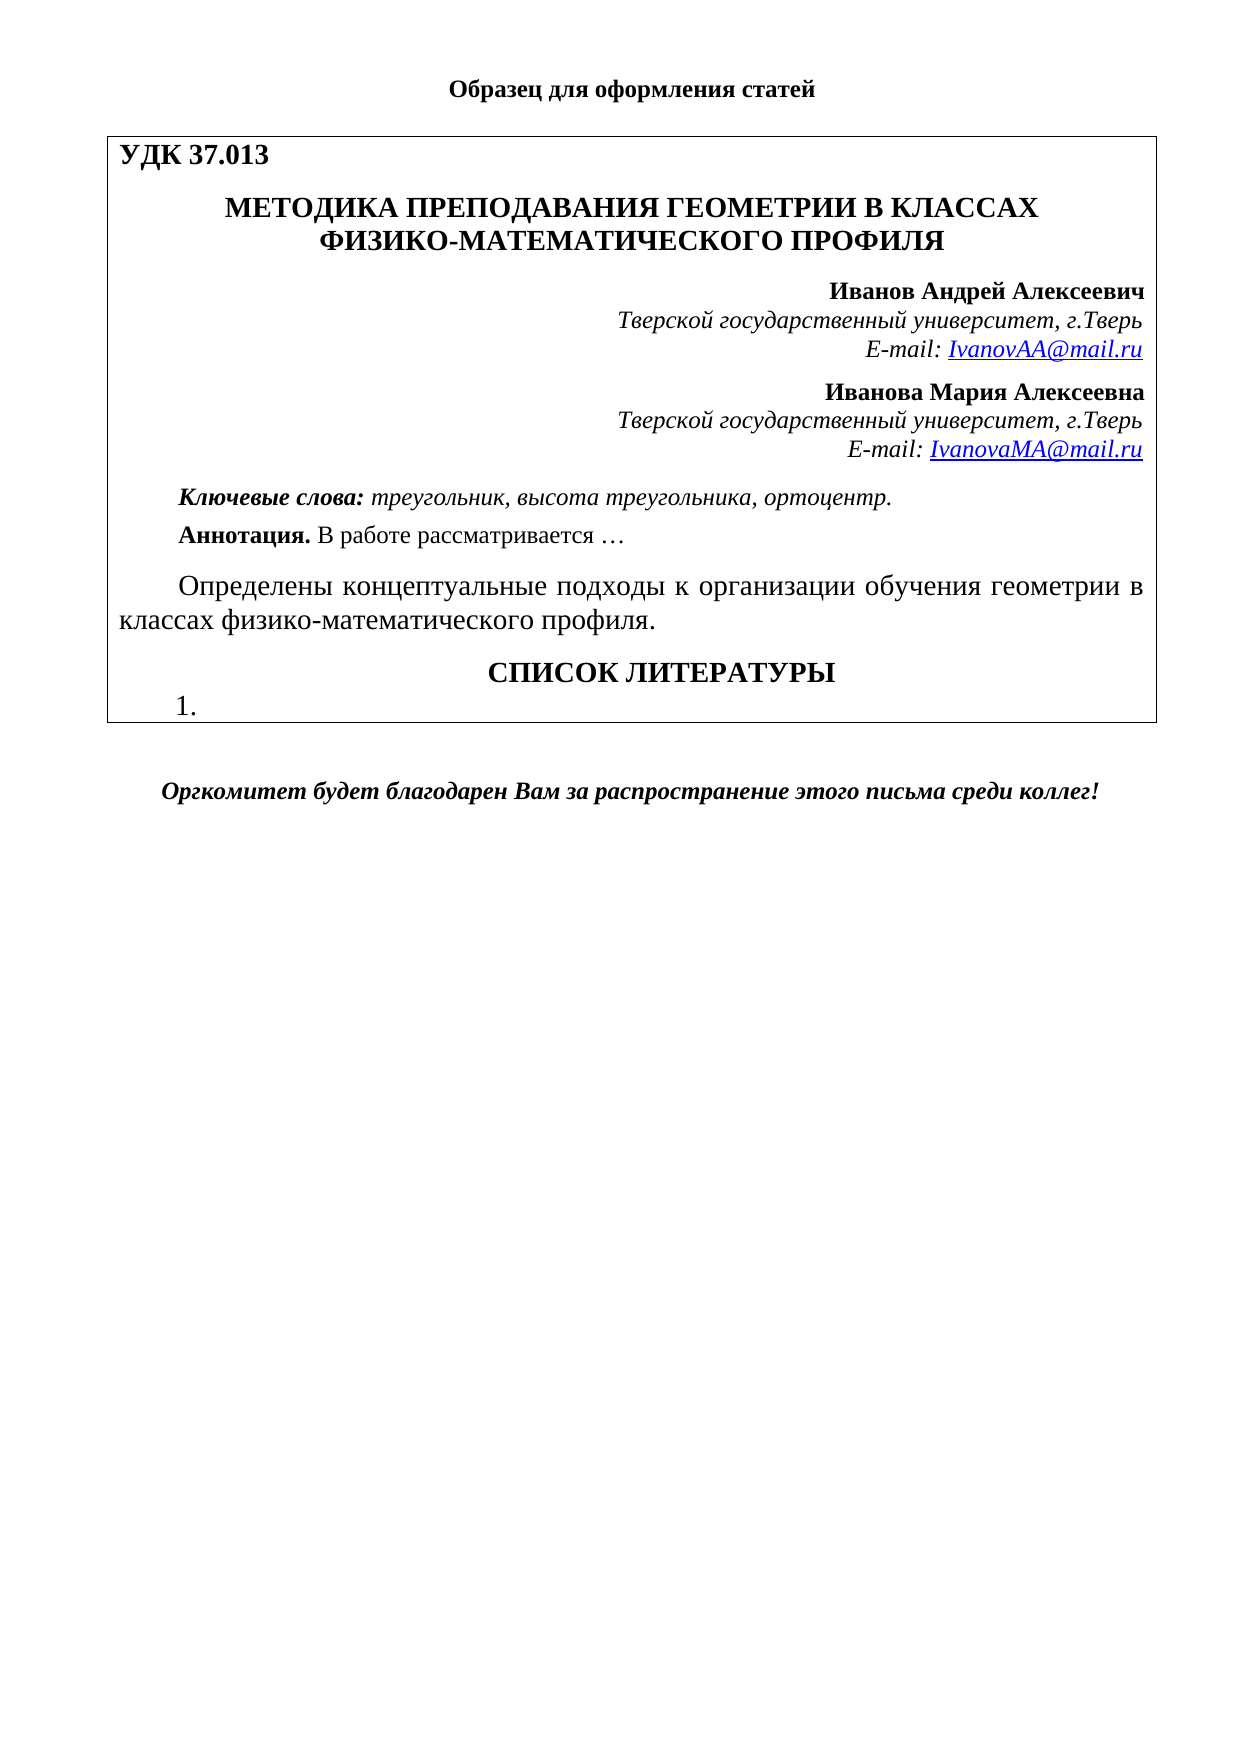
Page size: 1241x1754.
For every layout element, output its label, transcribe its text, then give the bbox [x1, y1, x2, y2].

text Оргкомитет будет благодарен Вам за распространение этого письма среди коллег! [112, 776, 1152, 805]
text Образец для оформления статей [112, 74, 1152, 103]
table_header УДК 37.013 Методика преподавания ГЕОМЕТРИИ В КЛАССАХ ФИЗИКО-МАТЕМАТИЧЕСКОГО ПРОФИЛЯ Иванов Андрей Алексеевич Тверской государственный университет, г.Тверь E-mail: IvanovАА@mail.ru Иванова Мария Алексеевна Тверской государственный университет, г.Тверь E-mail: IvanovaМА@mail.ru Ключевые слова: треугольник, высота треугольника, ортоцентр. Аннотация. В работе рассматривается … Определены концептуальные подходы к организации обучения геометрии в классах физико-математического профиля. СПИСОК ЛИТЕРАТУРЫ 1. [108, 137, 1156, 722]
